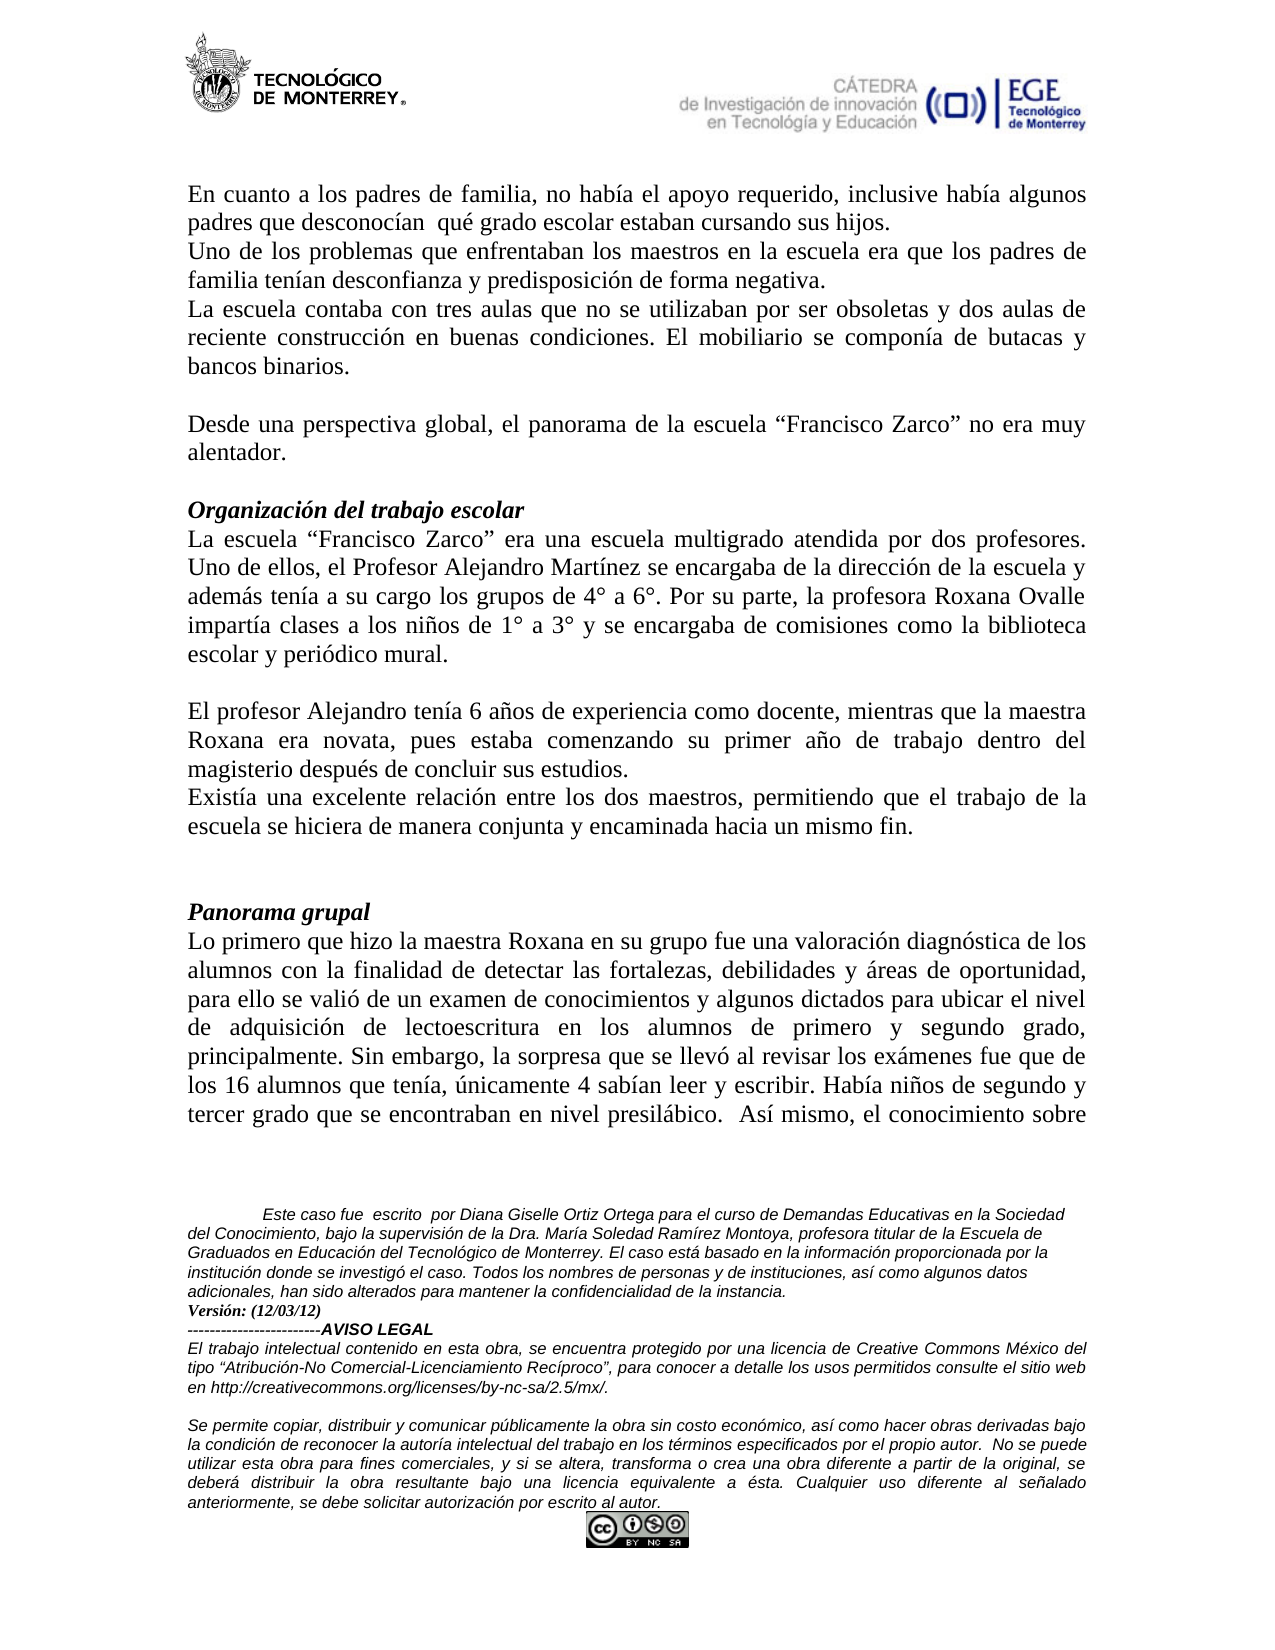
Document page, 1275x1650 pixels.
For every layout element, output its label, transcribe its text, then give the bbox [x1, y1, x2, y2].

picture [586, 1511, 689, 1548]
text Desde una perspectiva global, el panorama de la escuela “Francisco Zarco” no era muy alentador. [187, 409, 1087, 466]
text Lo primero que hizo la maestra Roxana en su grupo fue una valoración diagnóstica de los alumnos con la finalidad de detectar las fortalezas, debilidades y áreas de oportunidad, para ello se valió de un examen de conocimientos y algunos dictados para ubicar el nivel de adquisición de lectoescritura en los alumnos de primero y segundo grado, principalmente. Sin embargo, la sorpresa que se llevó al revisar los exámenes fue que de los 16 alumnos que tenía, únicamente 4 sabían leer y escribir. Había niños de segundo y tercer grado que se encontraban en nivel presilábico. Así mismo, el conocimiento sobre los números era muy limitado. Había casos de niños de tercer año que no sabían los números del 1 al 100. [187, 926, 1087, 1127]
text La escuela contaba con tres aulas que no se utilizaban por ser obsoletas y dos aulas de reciente construcción en buenas condiciones. El mobiliario se componía de butacas y bancos binarios. [187, 294, 1087, 380]
text El profesor Alejandro tenía 6 años de experiencia como docente, mientras que la maestra Roxana era novata, pues estaba comenzando su primer año de trabajo dentro del magisterio después de concluir sus estudios. [187, 696, 1087, 782]
text Organización del trabajo escolar [187, 495, 1087, 524]
text Uno de los problemas que enfrentaban los maestros en la escuela era que los padres de familia tenían desconfianza y predisposición de forma negativa. [187, 236, 1087, 294]
text La escuela “Francisco Zarco” era una escuela multigrado atendida por dos profesores. Uno de ellos, el Profesor Alejandro Martínez se encargaba de la dirección de la escuela y además tenía a su cargo los grupos de 4° a 6°. Por su parte, la profesora Roxana Ovalle impartía clases a los niños de 1° a 3° y se encargaba de comisiones como la biblioteca escolar y periódico mural. [187, 524, 1087, 667]
text En cuanto a los padres de familia, no había el apoyo requerido, inclusive había algunos padres que desconocían qué grado escolar estaban cursando sus hijos. [187, 179, 1087, 236]
text Panorama grupal [187, 897, 1087, 926]
picture [162, 19, 429, 142]
text Existía una excelente relación entre los dos maestros, permitiendo que el trabajo de la escuela se hiciera de manera conjunta y encaminada hacia un mismo fin. [187, 782, 1087, 840]
picture [678, 73, 1088, 134]
